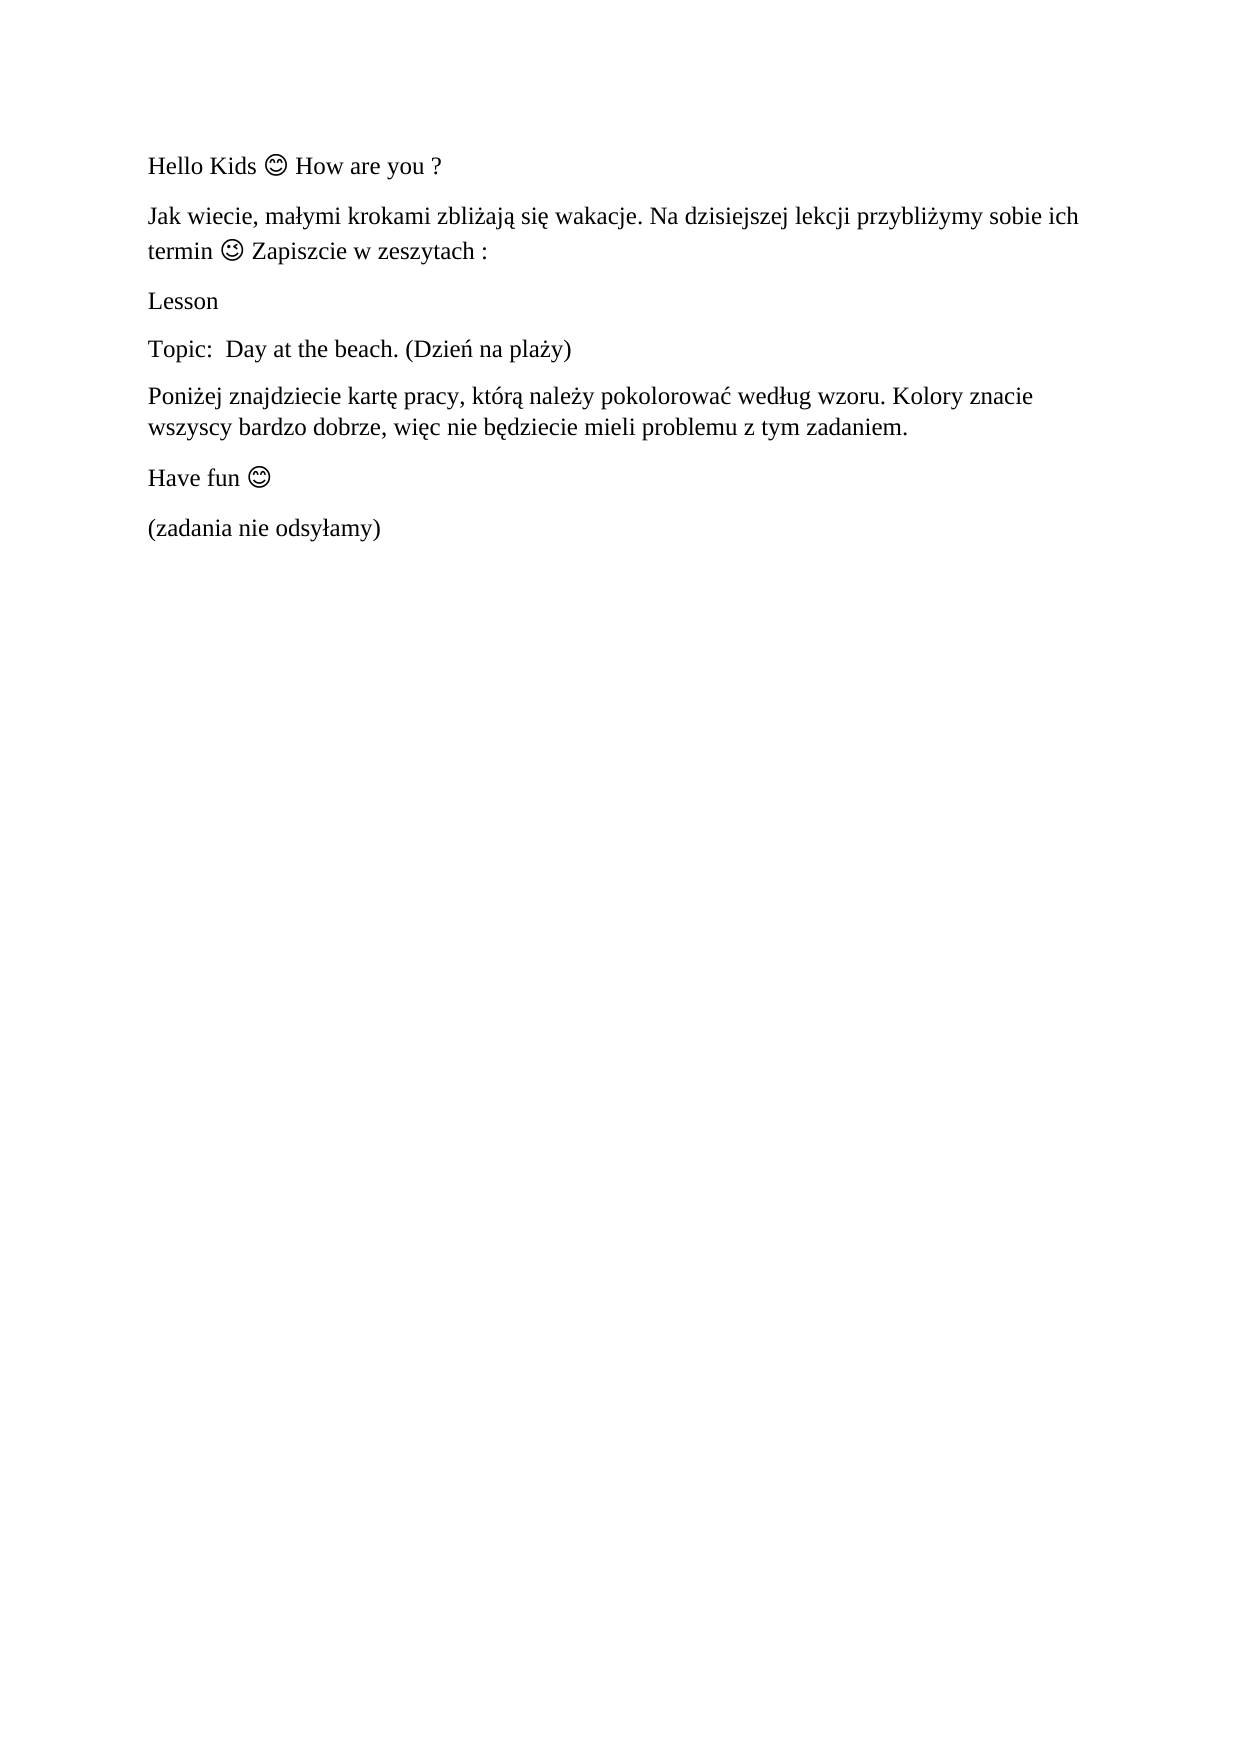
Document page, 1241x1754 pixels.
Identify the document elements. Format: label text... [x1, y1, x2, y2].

text Topic: Day at the beach. (Dzień na plaży) [148, 334, 1093, 362]
text Have fun [148, 460, 1093, 494]
text Hello Kids How are you ? [148, 148, 1093, 182]
text Poniżej znajdziecie kartę pracy, którą należy pokolorować według wzoru. Kolory znacie wszyscy bardzo dobrze, więc nie będziecie mieli problemu z tym zadaniem. [148, 381, 1093, 441]
text Jak wiecie, małymi krokami zbliżają się wakacje. Na dzisiejszej lekcji przybliżymy sobie ich termin Zapiszcie w zeszytach : [148, 201, 1093, 267]
text (zadania nie odsyłamy) [148, 513, 1093, 542]
text Lesson [148, 286, 1093, 315]
